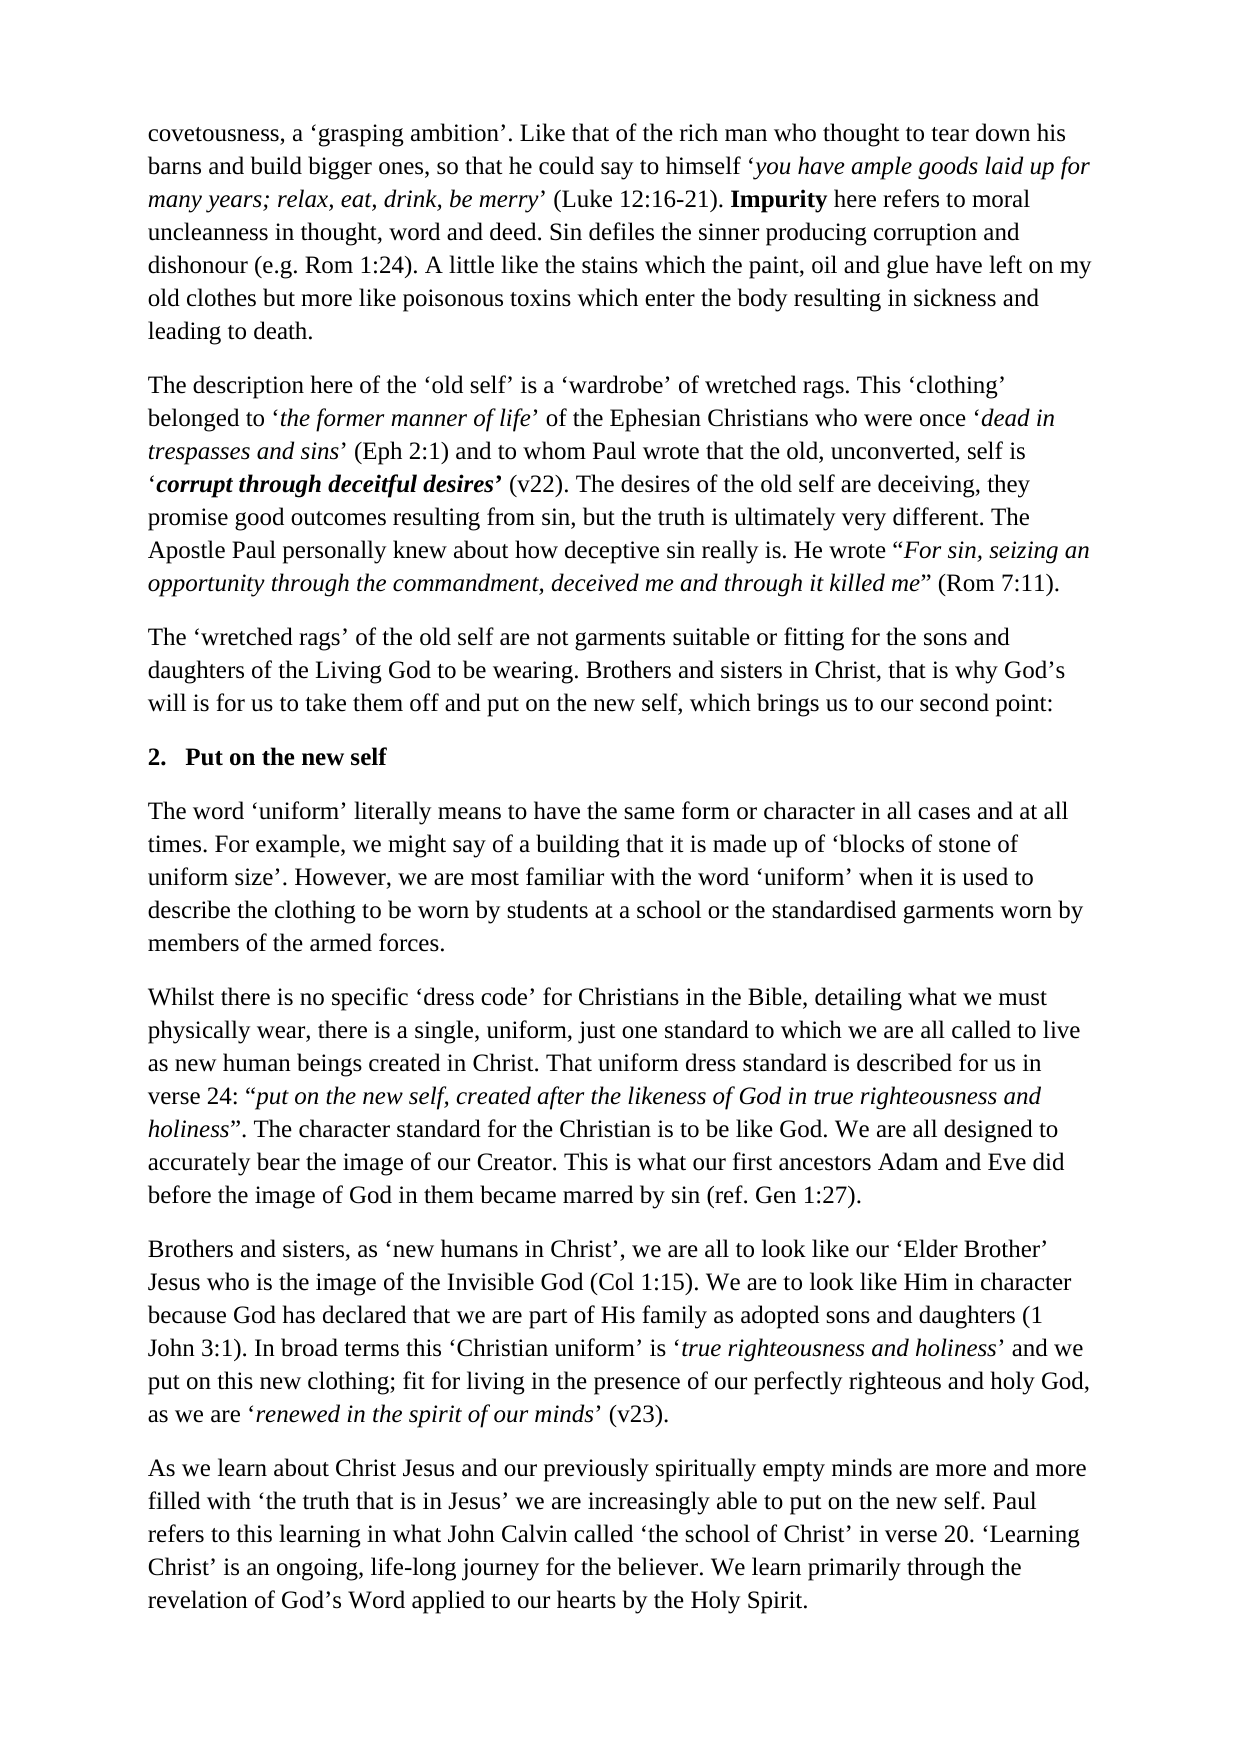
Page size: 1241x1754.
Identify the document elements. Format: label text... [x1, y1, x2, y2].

text The ‘wretched rags’ of the old self are not garments suitable or fitting for the sons and daughters of the Living God to be wearing. Brothers and sisters in Christ, that is why God’s will is for us to take them off and put on the new self, which brings us to our second point: [148, 622, 1092, 717]
text Brothers and sisters, as ‘new humans in Christ’, we are all to look like our ‘Elder Brother’ Jesus who is the image of the Invisible God (Col 1:15). We are to look like Him in character because God has declared that we are part of His family as adopted sons and daughters (1 John 3:1). In broad terms this ‘Christian uniform’ is ‘true righteousness and holiness’ and we put on this new clothing; fit for living in the presence of our perfectly righteous and holy God, as we are ‘renewed in the spirit of our minds’ (v23). [148, 1234, 1092, 1428]
text Whilst there is no specific ‘dress code’ for Christians in the Bible, detailing what we must physically wear, there is a single, uniform, just one standard to which we are all called to live as new human beings created in Christ. That uniform dress standard is described for us in verse 24: “put on the new self, created after the likeness of God in true righteousness and holiness”. The character standard for the Christian is to be like God. We are all designed to accurately bear the image of our Creator. This is what our first ancestors Adam and Eve did before the image of God in them became marred by sin (ref. Gen 1:27). [148, 982, 1092, 1209]
text As we learn about Christ Jesus and our previously spiritually empty minds are more and more filled with ‘the truth that is in Jesus’ we are increasingly able to put on the new self. Paul refers to this learning in what John Calvin called ‘the school of Christ’ in verse 20. ‘Learning Christ’ is an ongoing, life-long journey for the believer. We learn primarily through the revelation of God’s Word applied to our hearts by the Holy Spirit. [148, 1453, 1092, 1613]
text The description here of the ‘old self’ is a ‘wardrobe’ of wretched rags. This ‘clothing’ belonged to ‘the former manner of life’ of the Ephesian Christians who were once ‘dead in trespasses and sins’ (Eph 2:1) and to whom Paul wrote that the old, unconverted, self is ‘corrupt through deceitful desires’ (v22). The desires of the old self are deceiving, they promise good outcomes resulting from sin, but the truth is ultimately very different. The Apostle Paul personally knew about how deceptive sin really is. He wrote “For sin, seizing an opportunity through the commandment, deceived me and through it killed me” (Rom 7:11). [148, 370, 1092, 597]
text The word ‘uniform’ literally means to have the same form or character in all cases and at all times. For example, we might say of a building that it is made up of ‘blocks of stone of uniform size’. However, we are most familiar with the word ‘uniform’ when it is used to describe the clothing to be worn by students at a school or the standardised garments worn by members of the armed forces. [148, 796, 1092, 957]
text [148, 118, 1092, 345]
list Put on the new self [148, 742, 1092, 771]
